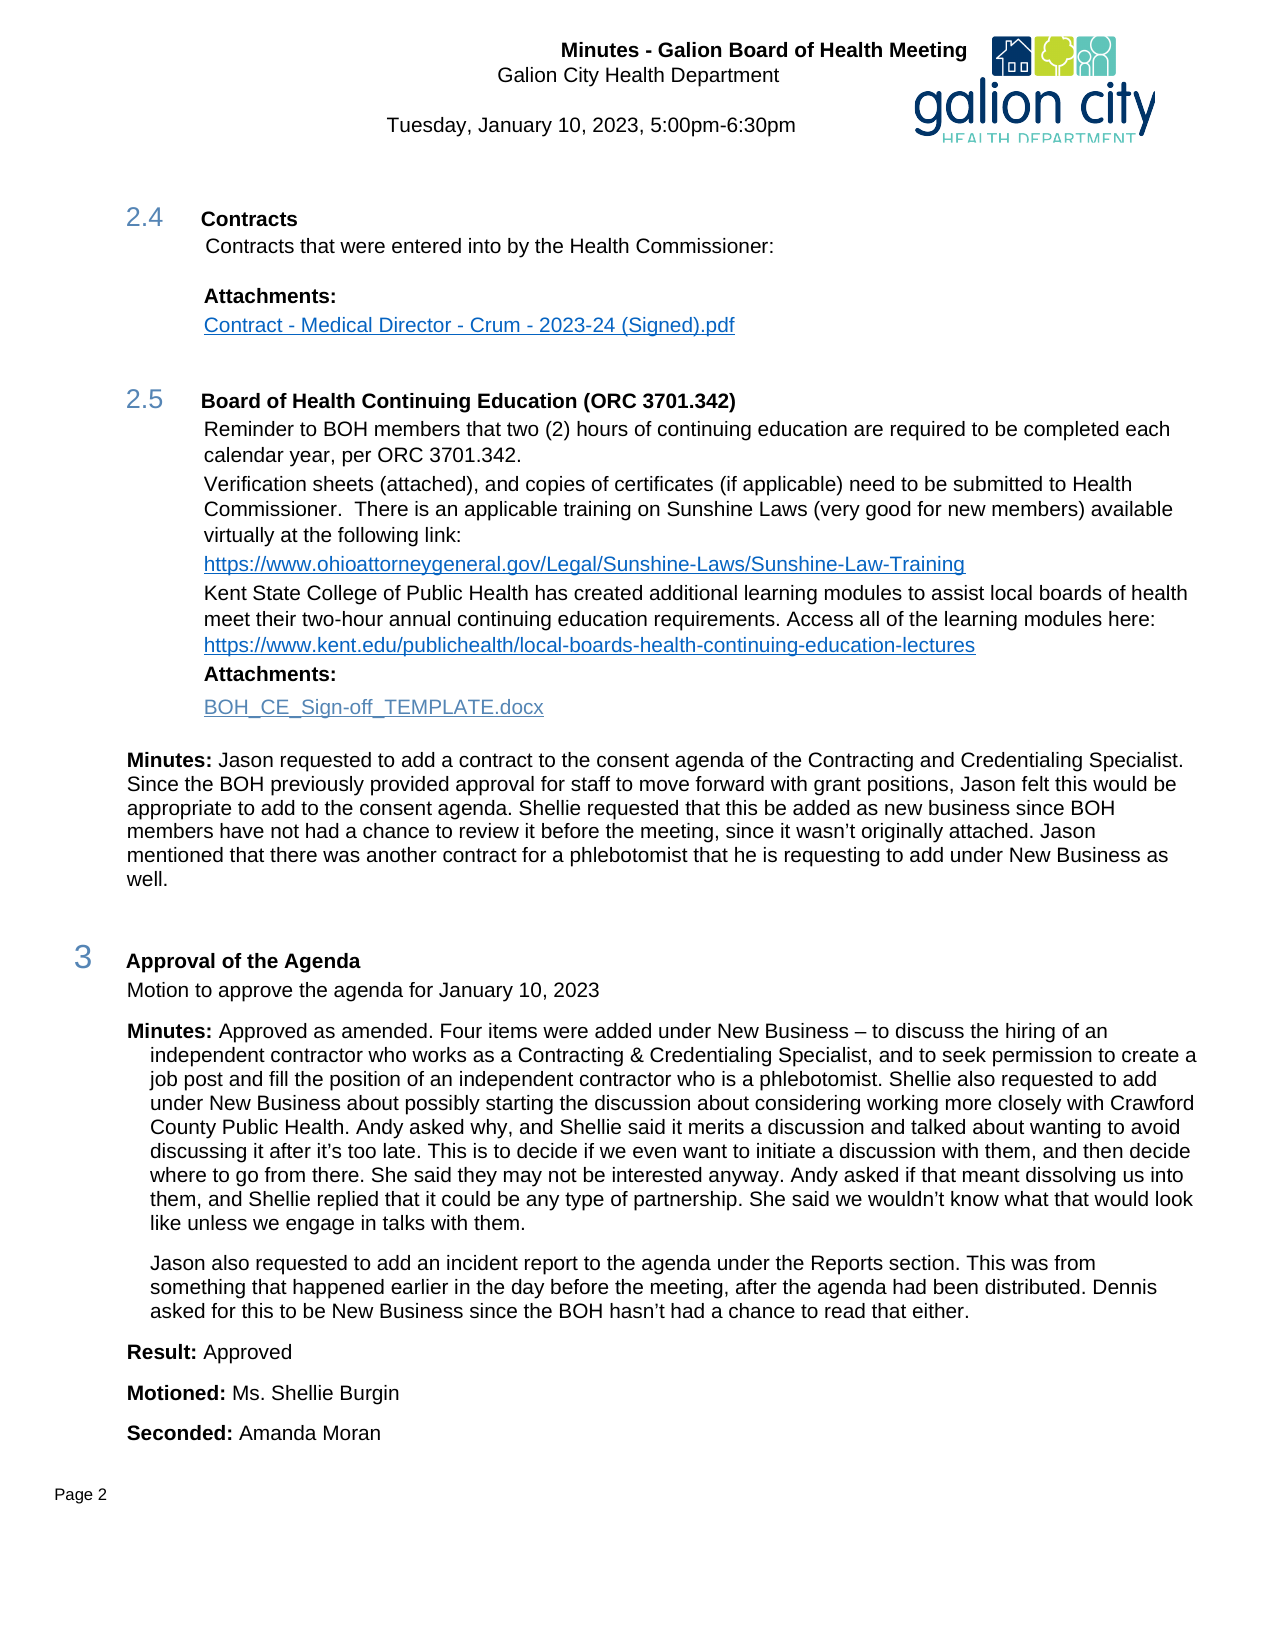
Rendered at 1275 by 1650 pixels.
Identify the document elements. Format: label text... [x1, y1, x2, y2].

text Minutes: Approved as amended. Four items were added under New Business – to discuss the hiring of an independent contractor who works as a Contracting & Credentialing Specialist, and to seek permission to create a job post and fill the position of an independent contractor who is a phlebotomist. Shellie also requested to add under New Business about possibly starting the discussion about considering working more closely with Crawford County Public Health. Andy asked why, and Shellie said it merits a discussion and talked about wanting to avoid discussing it after it’s too late. This is to decide if we even want to initiate a discussion with them, and then decide where to go from there. She said they may not be interested anyway. Andy asked if that meant dissolving us into them, and Shellie replied that it could be any type of partnership. She said we wouldn’t know what that would look like unless we engage in talks with them. [75, 1019, 1199, 1234]
text Jason also requested to add an incident report to the agenda under the Reports section. This was from something that happened earlier in the day before the meeting, after the agenda had been distributed. Dennis asked for this to be New Business since the BOH hasn’t had a chance to read that either. [75, 1251, 1199, 1323]
subtitle Approval of the Agenda [73, 937, 1200, 975]
text Motioned: Ms. Shellie Burgin [127, 1380, 1199, 1404]
picture [914, 32, 1155, 143]
text Minutes: Jason requested to add a contract to the consent agenda of the Contracting and Credentialing Specialist. Since the BOH previously provided approval for staff to move forward with grant positions, Jason felt this would be appropriate to add to the consent agenda. Shellie requested that this be added as new business since BOH members have not had a chance to review it before the meeting, since it wasn’t originally attached. Jason mentioned that there was another contract for a phlebotomist that he is requesting to add under New Business as well. [127, 747, 1199, 891]
subtitle Board of Health Continuing Education (ORC 3701.342) [126, 383, 1200, 414]
text Kent State College of Public Health has created additional learning modules to assist local boards of health meet their two-hour annual continuing education requirements. Access all of the learning modules here: https://www.kent.edu/publichealth/local-boards-health-continuing-education-lectures [204, 581, 1200, 657]
text Result: Approved [127, 1340, 1199, 1364]
text Seconded: Amanda Moran [127, 1421, 1199, 1445]
text Reminder to BOH members that two (2) hours of continuing education are required to be completed each calendar year, per ORC 3701.342. [204, 417, 1200, 466]
subtitle Contracts [126, 201, 1200, 232]
text Attachments: [204, 662, 1200, 686]
text Motion to approve the agenda for January 10, 2023 [127, 978, 1199, 1002]
text Attachments: [204, 284, 1200, 308]
text Verification sheets (attached), and copies of certificates (if applicable) need to be submitted to Health Commissioner. There is an applicable training on Sunshine Laws (very good for new members) available virtually at the following link: [204, 471, 1200, 547]
text Contracts that were entered into by the Health Commissioner: [205, 234, 1199, 258]
text BOH_CE_Sign-off_TEMPLATE.docx [129, 694, 1200, 718]
text Contract - Medical Director - Crum - 2023-24 (Signed).pdf [204, 313, 1200, 337]
text https://www.ohioattorneygeneral.gov/Legal/Sunshine-Laws/Sunshine-Law-Training [204, 552, 1200, 576]
